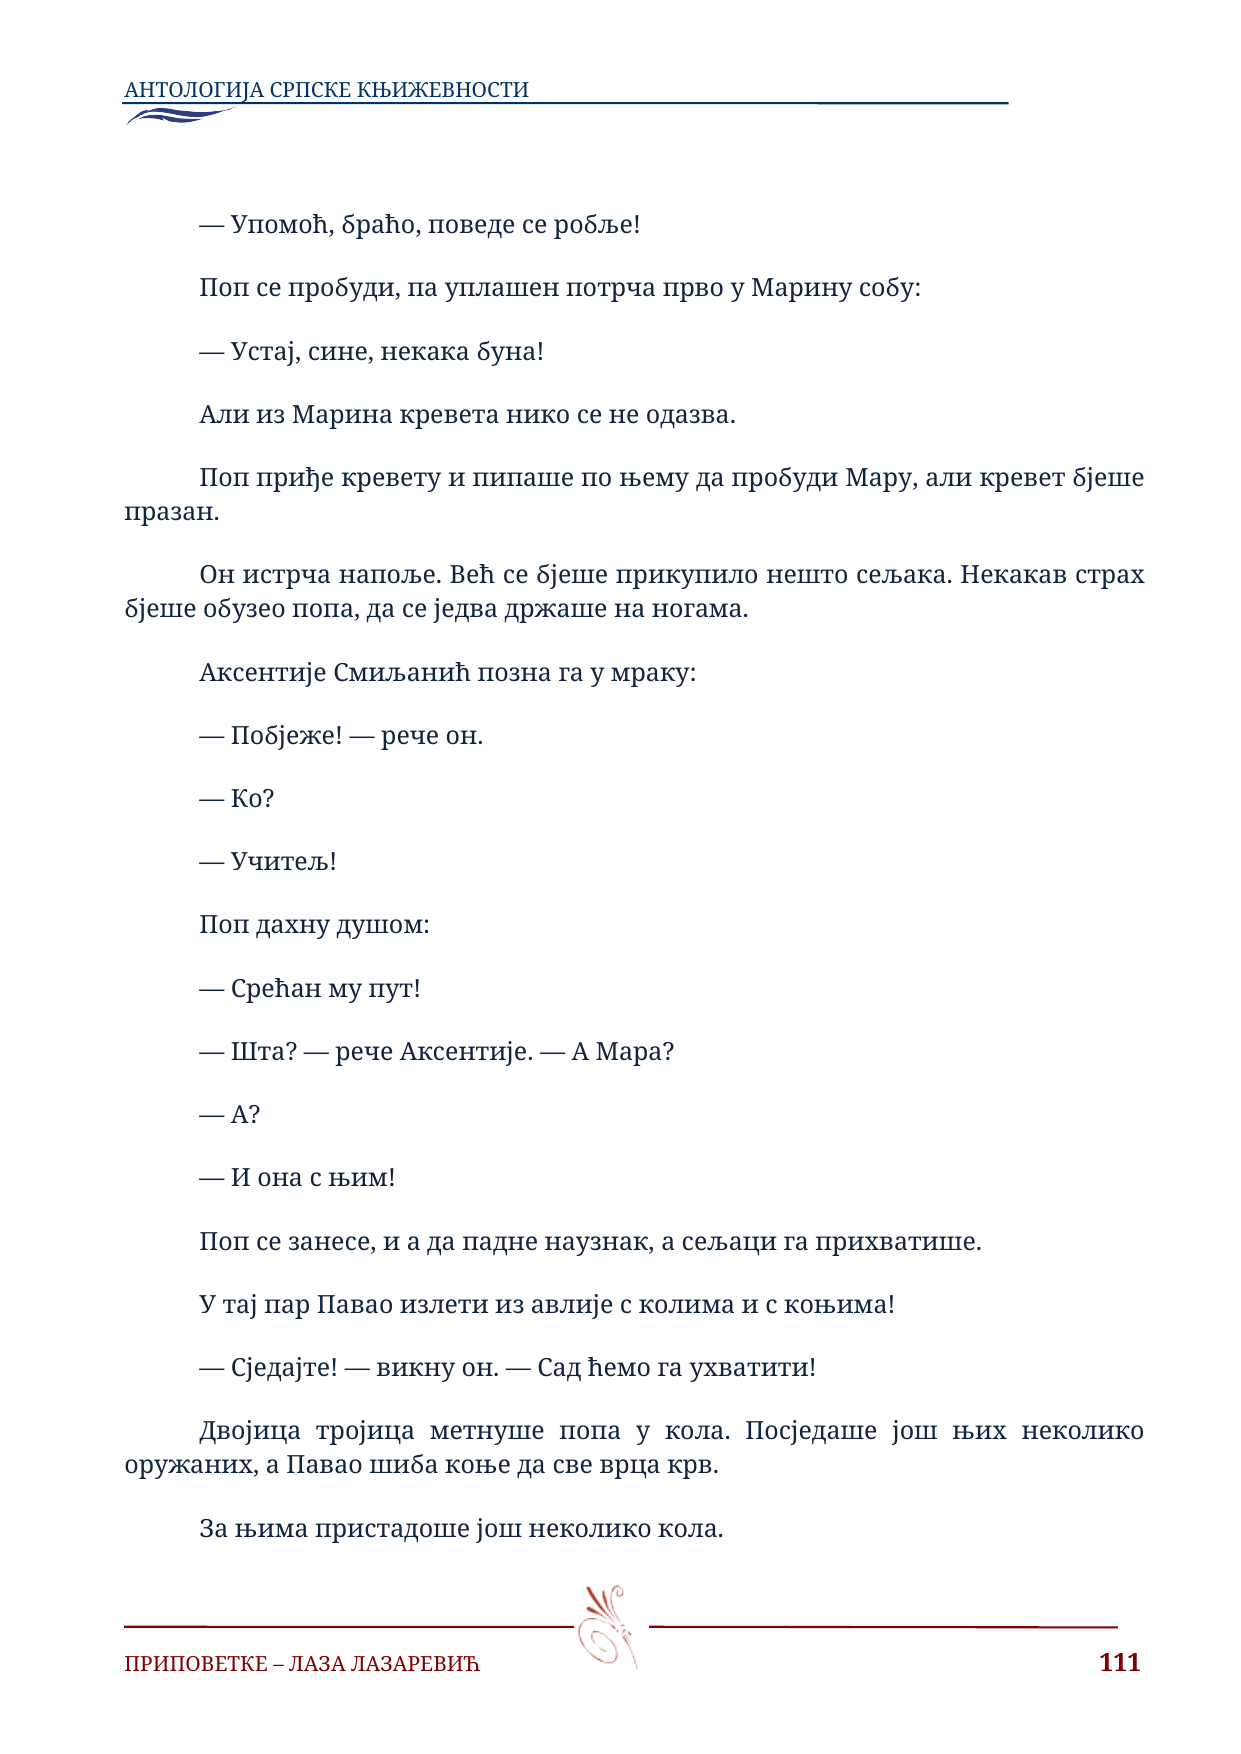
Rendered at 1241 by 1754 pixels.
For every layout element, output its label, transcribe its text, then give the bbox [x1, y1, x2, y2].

text Поп се пробуди, па уплашен потрча прво у Марину собу: [124, 270, 1146, 304]
text Поп дахну душом: [124, 907, 1146, 941]
text Поп приђе кревету и пипаше по њему да пробуди Мару, али кревет бјеше празан. [124, 460, 1146, 528]
text — Побјеже! — рече он. [124, 717, 1146, 752]
text Он истрча напоље. Већ се бјеше прикупило нешто сељака. Некакав страх бјеше обузео попа, да се једва држаше на ногама. [124, 557, 1146, 625]
text У тај пар Павао излети из авлије с колима и с коњима! [124, 1287, 1146, 1321]
text Двојица тројица метнуше попа у кола. Посједаше још њих неколико оружаних, а Павао шиба коње да све врца крв. [124, 1413, 1146, 1481]
text Али из Марина кревета нико се не одазва. [124, 396, 1146, 431]
text — И она с њим! [124, 1160, 1146, 1194]
text Поп се занесе, и а да падне наузнак, а сељаци га прихватише. [124, 1223, 1146, 1257]
text За њима пристадоше још неколико кола. [124, 1510, 1146, 1544]
text — Шта? — рече Аксентије. — А Мара? [124, 1034, 1146, 1068]
text — Учитељ! [124, 844, 1146, 878]
text Аксентије Смиљанић позна га у мраку: [124, 654, 1146, 688]
text — Упомоћ, браћо, поведе се робље! [124, 207, 1146, 241]
text — Срећан му пут! [124, 970, 1146, 1004]
text — Устај, сине, некака буна! [124, 333, 1146, 367]
text — Сједајте! — викну он. — Сад ћемо га ухватити! [124, 1350, 1146, 1384]
text — Ко? [124, 781, 1146, 815]
text — А? [124, 1097, 1146, 1131]
